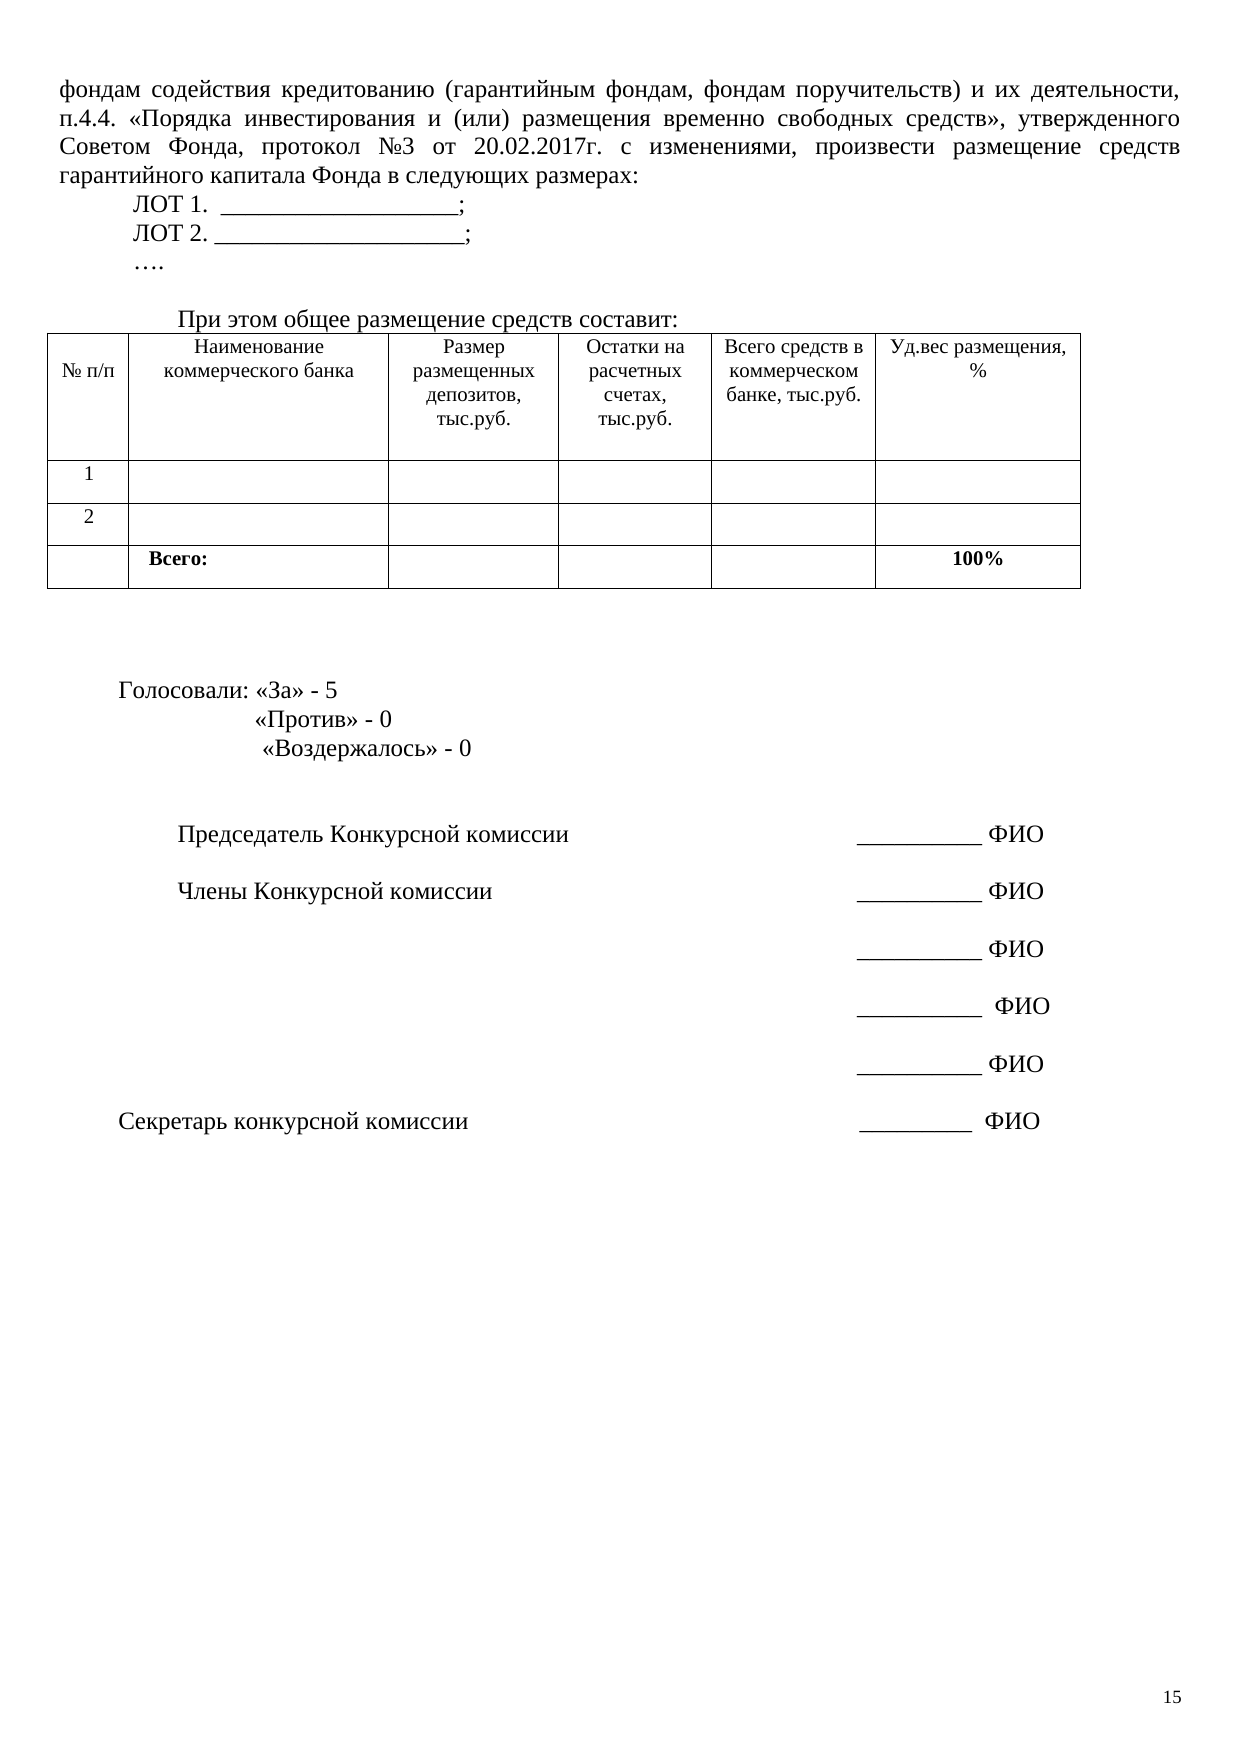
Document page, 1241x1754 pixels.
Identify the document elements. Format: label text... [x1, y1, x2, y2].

text «Воздержалось» - 0 [118, 733, 1181, 761]
table_cell [389, 546, 558, 588]
text Члены Конкурсной комиссии __________ ФИО [118, 876, 1181, 905]
table_cell [712, 461, 875, 503]
text …. [59, 246, 1181, 275]
table_cell [876, 504, 1080, 545]
table_cell 1 [48, 461, 128, 503]
table_cell [712, 504, 875, 545]
table_cell [876, 461, 1080, 503]
text ЛОТ 2. ____________________; [59, 218, 1181, 246]
table_header Остатки на расчетных счетах, тыс.руб. [559, 334, 711, 460]
table_header Размер размещенных депозитов, тыс.руб. [389, 334, 558, 460]
table_cell [712, 546, 875, 588]
text «Против» - 0 [118, 704, 1181, 733]
table_cell [389, 504, 558, 545]
table_header Всего средств в коммерческом банке, тыс.руб. [712, 334, 875, 460]
table_cell [559, 546, 711, 588]
table_header № п/п [48, 334, 128, 460]
table_cell [129, 504, 388, 545]
table_cell [559, 461, 711, 503]
table_cell 2 [48, 504, 128, 545]
table_cell 100% [876, 546, 1080, 588]
table_cell [129, 461, 388, 503]
text Председатель Конкурсной комиссии __________ ФИО [118, 819, 1181, 848]
table_cell [389, 461, 558, 503]
text Голосовали: «За» - 5 [118, 675, 1181, 704]
text __________ ФИО [118, 934, 1181, 963]
table_header Наименование коммерческого банка [129, 334, 388, 460]
table_header Уд.вес размещения, % [876, 334, 1080, 460]
table_cell [48, 546, 128, 588]
table_cell Всего: [129, 546, 388, 588]
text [59, 74, 1181, 189]
text __________ ФИО [118, 1049, 1181, 1078]
text ЛОТ 1. ___________________; [59, 189, 1181, 218]
table_cell [559, 504, 711, 545]
text Секретарь конкурсной комиссии _________ ФИО [118, 1106, 1181, 1135]
text __________ ФИО [118, 991, 1181, 1020]
text При этом общее размещение средств составит: [118, 304, 1181, 333]
